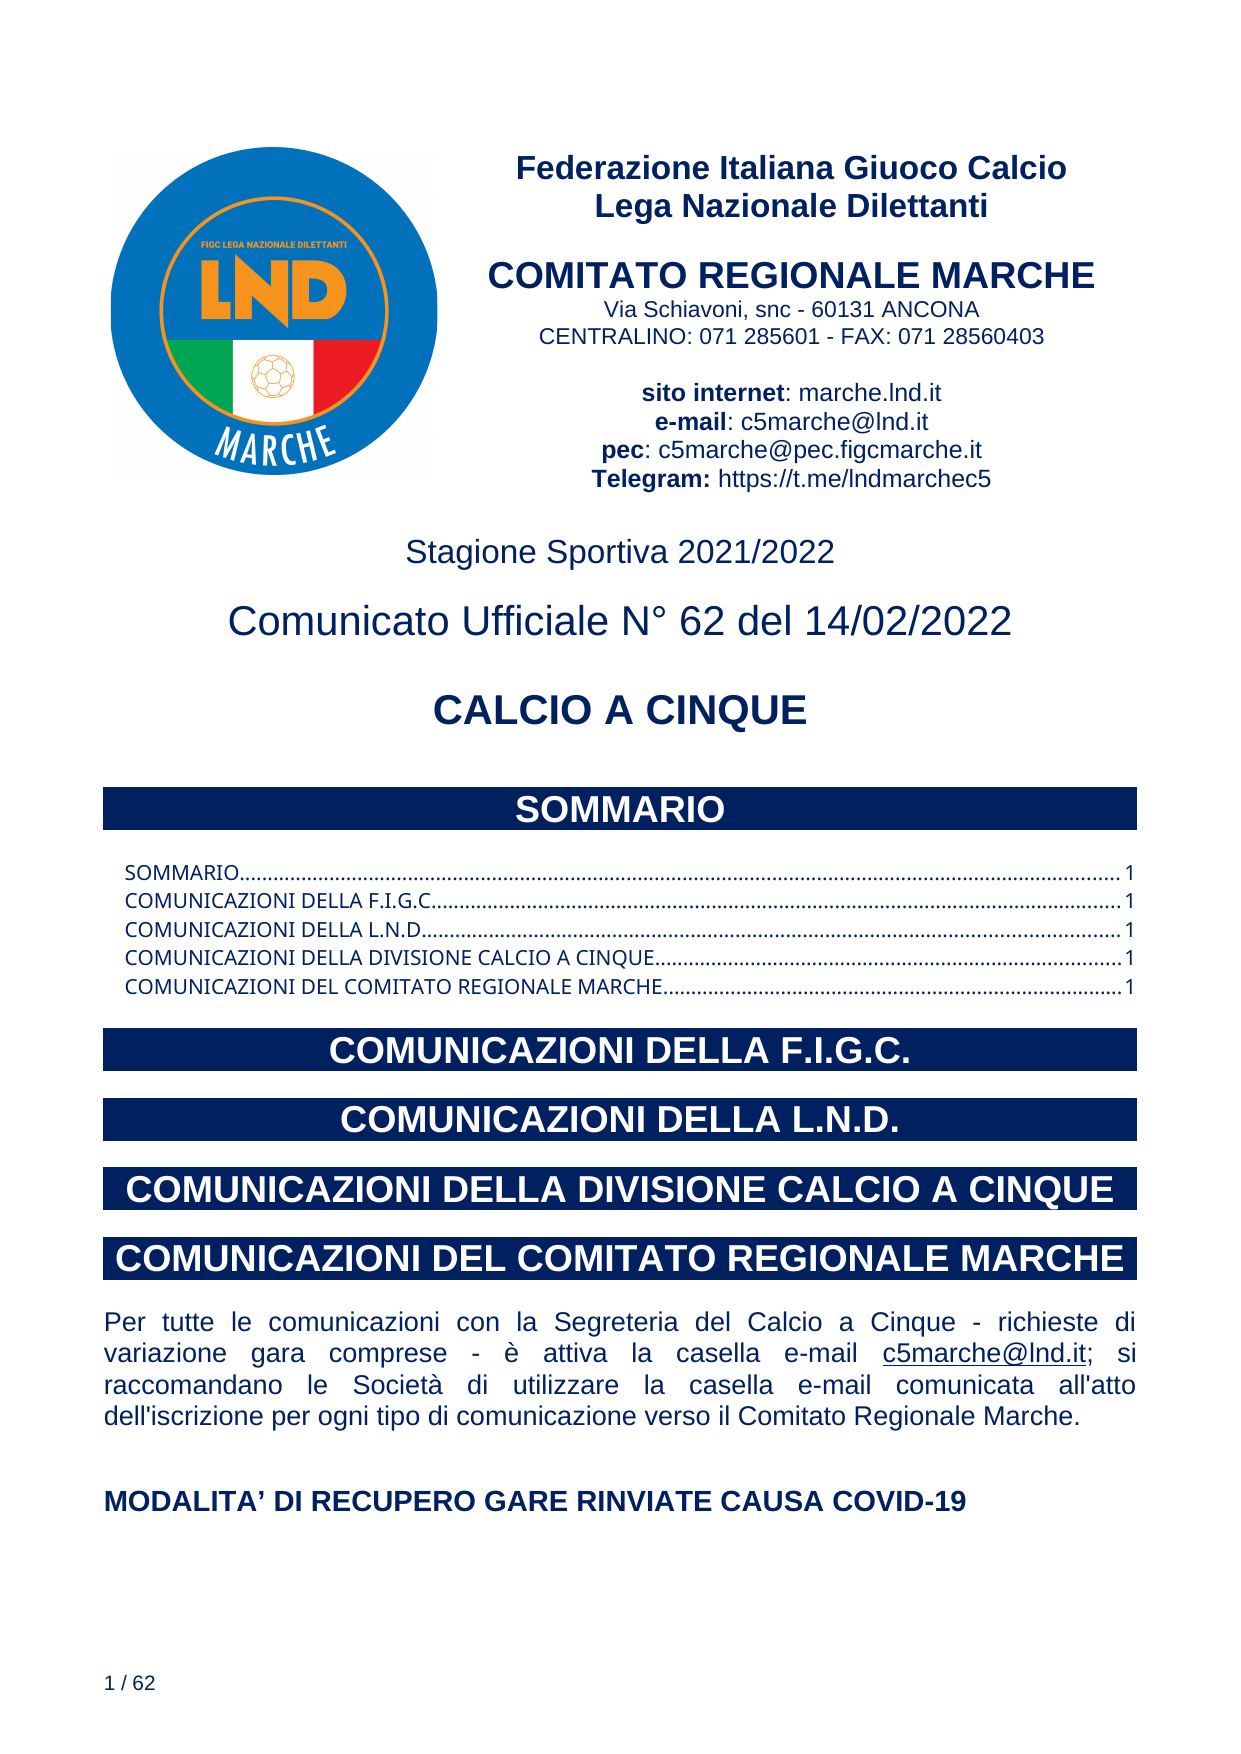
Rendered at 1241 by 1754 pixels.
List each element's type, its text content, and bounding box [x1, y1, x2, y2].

text MODALITA’ DI RECUPERO GARE RINVIATE CAUSA COVID-19 [103, 1484, 1137, 1517]
text SOMMARIO 1 [124, 858, 1137, 886]
text COMUNICAZIONI DELLA F.I.G.C. [103, 1028, 1137, 1071]
text COMUNICAZIONI DELLA DIVISIONE CALCIO A CINQUE [103, 1167, 1137, 1210]
text COMUNICAZIONI DEL COMITATO REGIONALE MARCHE [103, 1237, 1137, 1280]
text SOMMARIO [103, 787, 1137, 830]
table_cell Stagione Sportiva 2021/2022 Comunicato Ufficiale N° 62 del 14/02/2022 [104, 494, 1137, 644]
text COMUNICAZIONI DELLA L.N.D. 1 [124, 915, 1137, 943]
text COMUNICAZIONI DELLA DIVISIONE CALCIO A CINQUE 1 [124, 943, 1137, 972]
text COMUNICAZIONI DELLA F.I.G.C. 1 [124, 886, 1137, 915]
picture [110, 147, 438, 475]
table_header [104, 148, 446, 493]
table_header Federazione Italiana Giuoco Calcio Lega Nazionale Dilettanti COMITATO REGIONALE MARCHE Via Schiavoni, snc - 60131 ANCONA CENTRALINO: 071 285601 - FAX: 071 28560403 sito internet: marche.lnd.it e-mail: c5marche@lnd.it pec: c5marche@pec.figcmarche.it Telegram: https://t.me/lndmarchec5 [446, 148, 1137, 493]
text CALCIO A CINQUE [103, 686, 1137, 733]
text COMUNICAZIONI DELLA L.N.D. [103, 1098, 1137, 1141]
text Per tutte le comunicazioni con la Segreteria del Calcio a Cinque - richieste di variazione gara comprese - è attiva la casella e-mail c5marche@lnd.it; si raccomandano le Società di utilizzare la casella e-mail comunicata all'atto dell'iscrizione per ogni tipo di comunicazione verso il Comitato Regionale Marche. [103, 1306, 1137, 1431]
text COMUNICAZIONI DEL COMITATO REGIONALE MARCHE 1 [124, 972, 1137, 1000]
